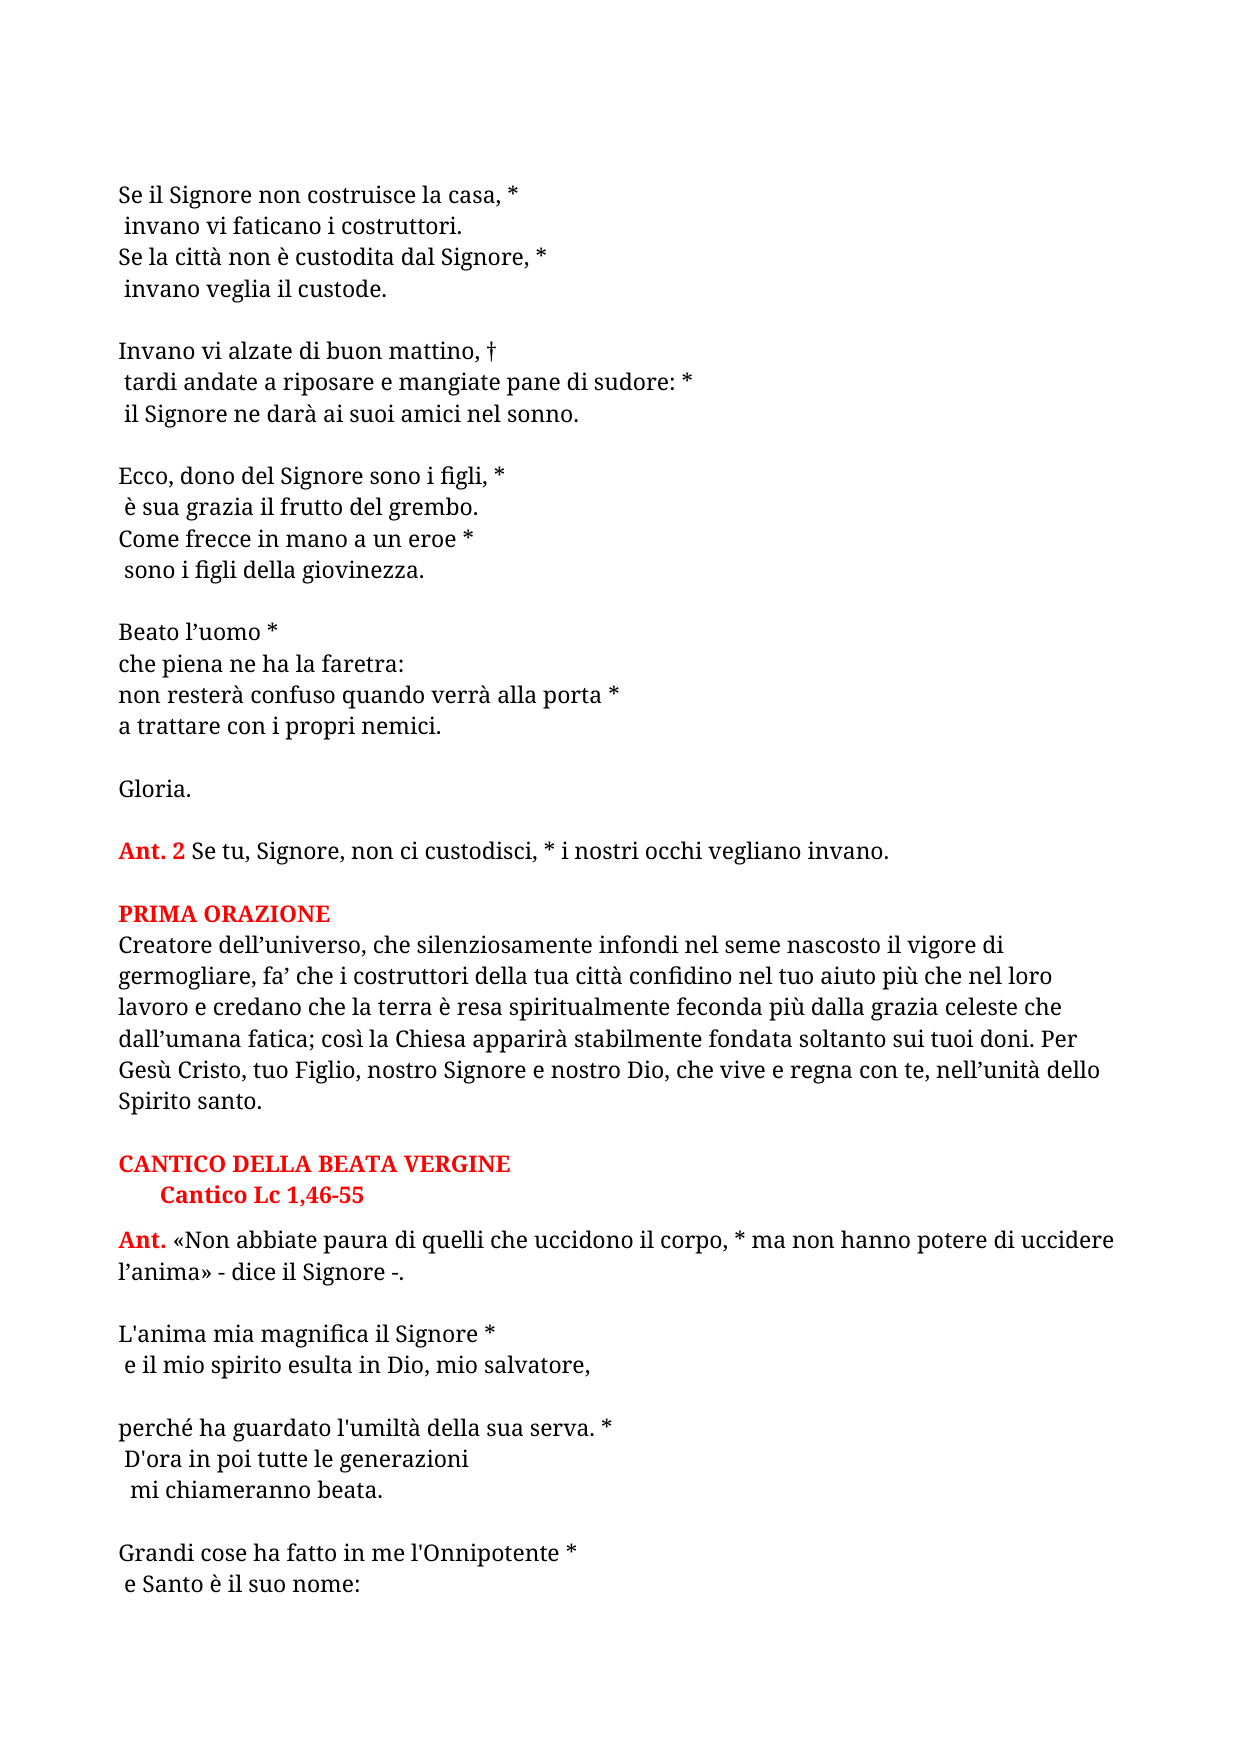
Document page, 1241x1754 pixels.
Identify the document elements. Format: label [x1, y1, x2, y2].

text [118, 148, 1122, 1631]
